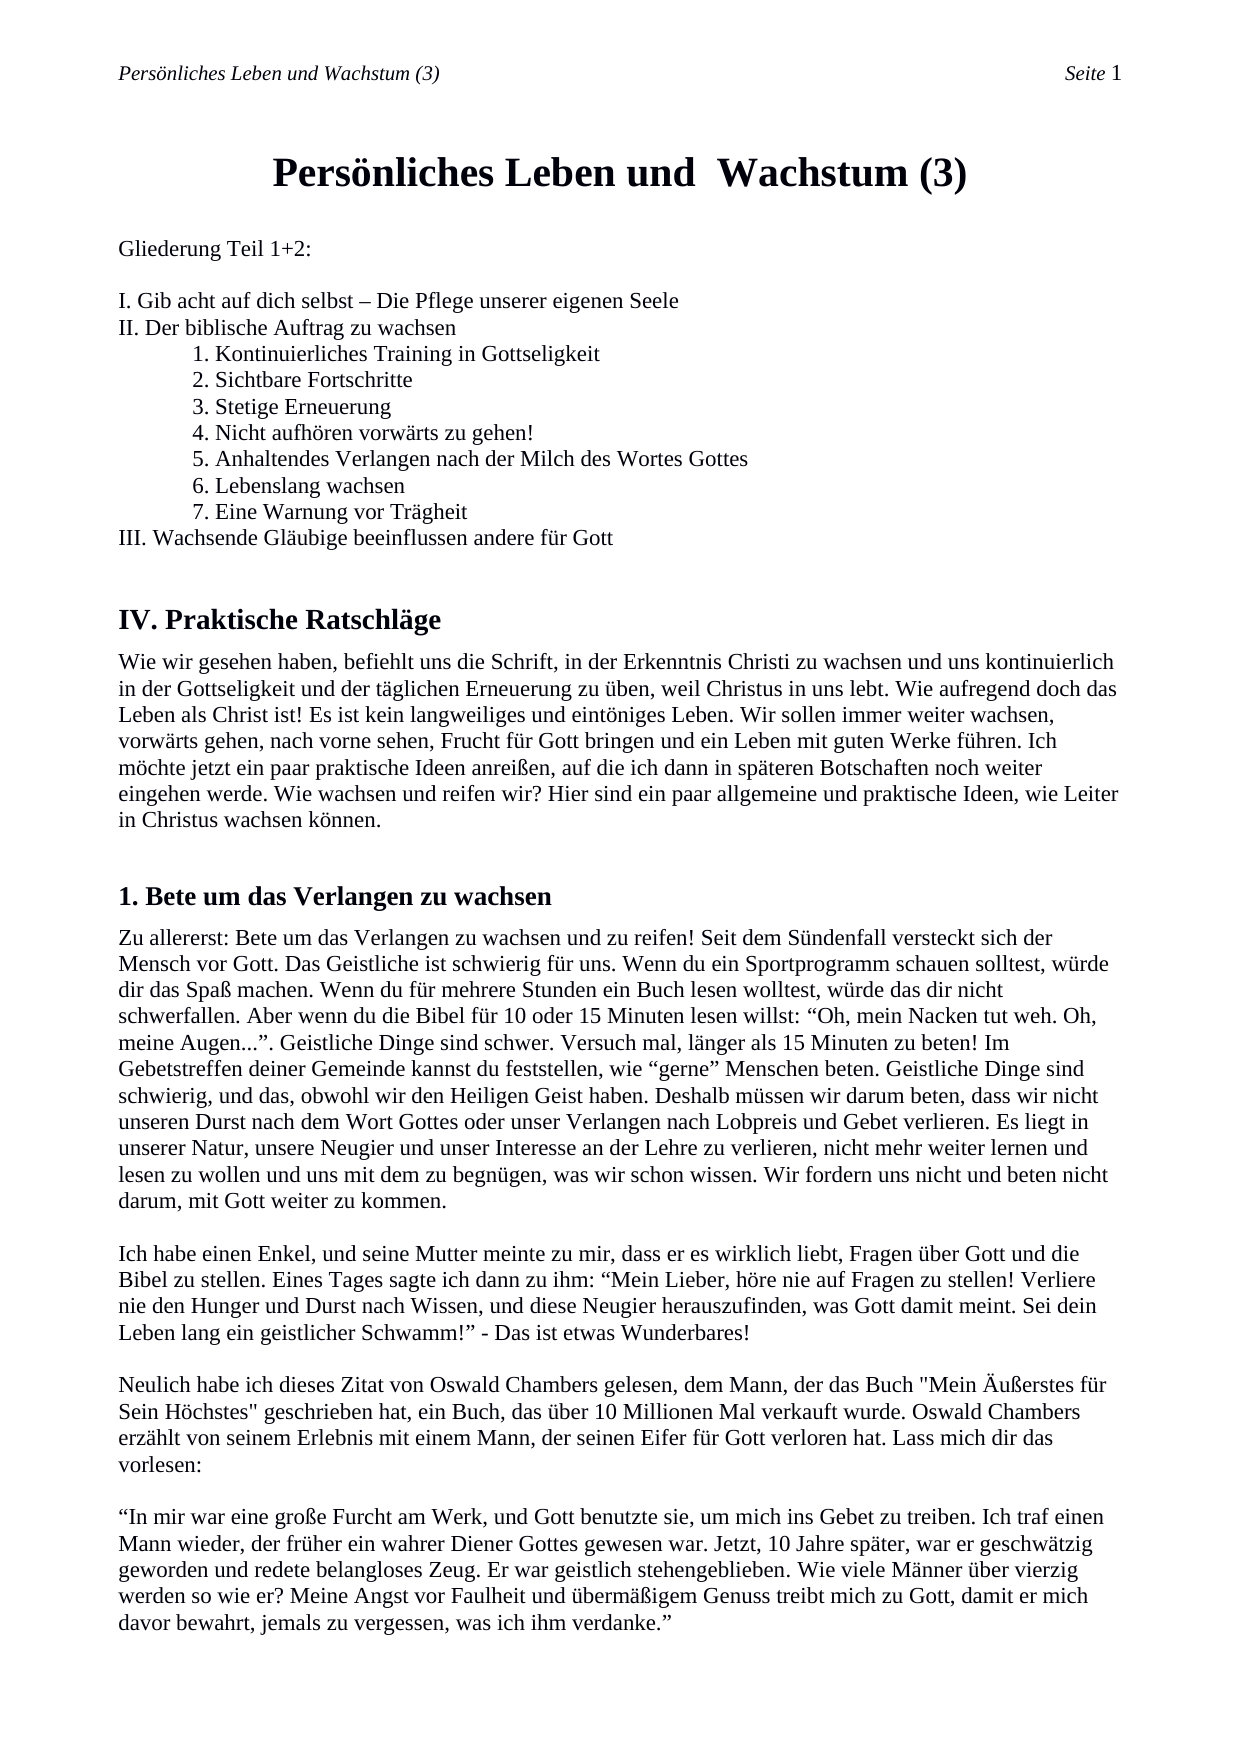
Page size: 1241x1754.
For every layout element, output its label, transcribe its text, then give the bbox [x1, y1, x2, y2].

text “In mir war eine große Furcht am Werk, und Gott benutzte sie, um mich ins Gebet zu treiben. Ich traf einen Mann wieder, der früher ein wahrer Diener Gottes gewesen war. Jetzt, 10 Jahre später, war er geschwätzig geworden und redete belangloses Zeug. Er war geistlich stehengeblieben. Wie viele Männer über vierzig werden so wie er? Meine Angst vor Faulheit und übermäßigem Genuss treibt mich zu Gott, damit er mich davor bewahrt, jemals zu vergessen, was ich ihm verdanke.” [118, 1503, 1122, 1635]
text Wie wir gesehen haben, befiehlt uns die Schrift, in der Erkenntnis Christi zu wachsen und uns kontinuierlich in der Gottseligkeit und der täglichen Erneuerung zu üben, weil Christus in uns lebt. Wie aufregend doch das Leben als Christ ist! Es ist kein langweiliges und eintöniges Leben. Wir sollen immer weiter wachsen, vorwärts gehen, nach vorne sehen, Frucht für Gott bringen und ein Leben mit guten Werke führen. Ich möchte jetzt ein paar praktische Ideen anreißen, auf die ich dann in späteren Botschaften noch weiter eingehen werde. Wie wachsen und reifen wir? Hier sind ein paar allgemeine und praktische Ideen, wie Leiter in Christus wachsen können. [118, 648, 1122, 833]
text Zu allererst: Bete um das Verlangen zu wachsen und zu reifen! Seit dem Sündenfall versteckt sich der Mensch vor Gott. Das Geistliche ist schwierig für uns. Wenn du ein Sportprogramm schauen solltest, würde dir das Spaß machen. Wenn du für mehrere Stunden ein Buch lesen wolltest, würde das dir nicht schwerfallen. Aber wenn du die Bibel für 10 oder 15 Minuten lesen willst: “Oh, mein Nacken tut weh. Oh, meine Augen...”. Geistliche Dinge sind schwer. Versuch mal, länger als 15 Minuten zu beten! Im Gebetstreffen deiner Gemeinde kannst du feststellen, wie “gerne” Menschen beten. Geistliche Dinge sind schwierig, und das, obwohl wir den Heiligen Geist haben. Deshalb müssen wir darum beten, dass wir nicht unseren Durst nach dem Wort Gottes oder unser Verlangen nach Lobpreis und Gebet verlieren. Es liegt in unserer Natur, unsere Neugier und unser Interesse an der Lehre zu verlieren, nicht mehr weiter lernen und lesen zu wollen und uns mit dem zu begnügen, was wir schon wissen. Wir fordern uns nicht und beten nicht darum, mit Gott weiter zu kommen. [118, 923, 1122, 1213]
text 1. Kontinuierliches Training in Gottseligkeit [192, 340, 1122, 366]
text I. Gib acht auf dich selbst – Die Pflege unserer eigenen Seele [118, 287, 1122, 314]
text 5. Anhaltendes Verlangen nach der Milch des Wortes Gottes [192, 445, 1122, 472]
text Ich habe einen Enkel, und seine Mutter meinte zu mir, dass er es wirklich liebt, Fragen über Gott und die Bibel zu stellen. Eines Tages sagte ich dann zu ihm: “Mein Lieber, höre nie auf Fragen zu stellen! Verliere nie den Hunger und Durst nach Wissen, und diese Neugier herauszufinden, was Gott damit meint. Sei dein Leben lang ein geistlicher Schwamm!” - Das ist etwas Wunderbares! [118, 1240, 1122, 1345]
subtitle IV. Praktische Ratschläge [118, 602, 1122, 636]
text 4. Nicht aufhören vorwärts zu gehen! [192, 419, 1122, 445]
text III. Wachsende Gläubige beeinflussen andere für Gott [118, 524, 1122, 551]
text 3. Stetige Erneuerung [192, 393, 1122, 419]
text Neulich habe ich dieses Zitat von Oswald Chambers gelesen, dem Mann, der das Buch "Mein Äußerstes für Sein Höchstes" geschrieben hat, ein Buch, das über 10 Millionen Mal verkauft wurde. Oswald Chambers erzählt von seinem Erlebnis mit einem Mann, der seinen Eifer für Gott verloren hat. Lass mich dir das vorlesen: [118, 1372, 1122, 1477]
text II. Der biblische Auftrag zu wachsen [118, 314, 1122, 340]
text 2. Sichtbare Fortschritte [192, 366, 1122, 393]
title Persönliches Leben und Wachstum (3) [118, 148, 1122, 196]
text 6. Lebenslang wachsen [192, 472, 1122, 498]
subtitle 1. Bete um das Verlangen zu wachsen [118, 880, 1122, 911]
text 7. Eine Warnung vor Trägheit [192, 498, 1122, 524]
text Gliederung Teil 1+2: [118, 234, 1122, 261]
